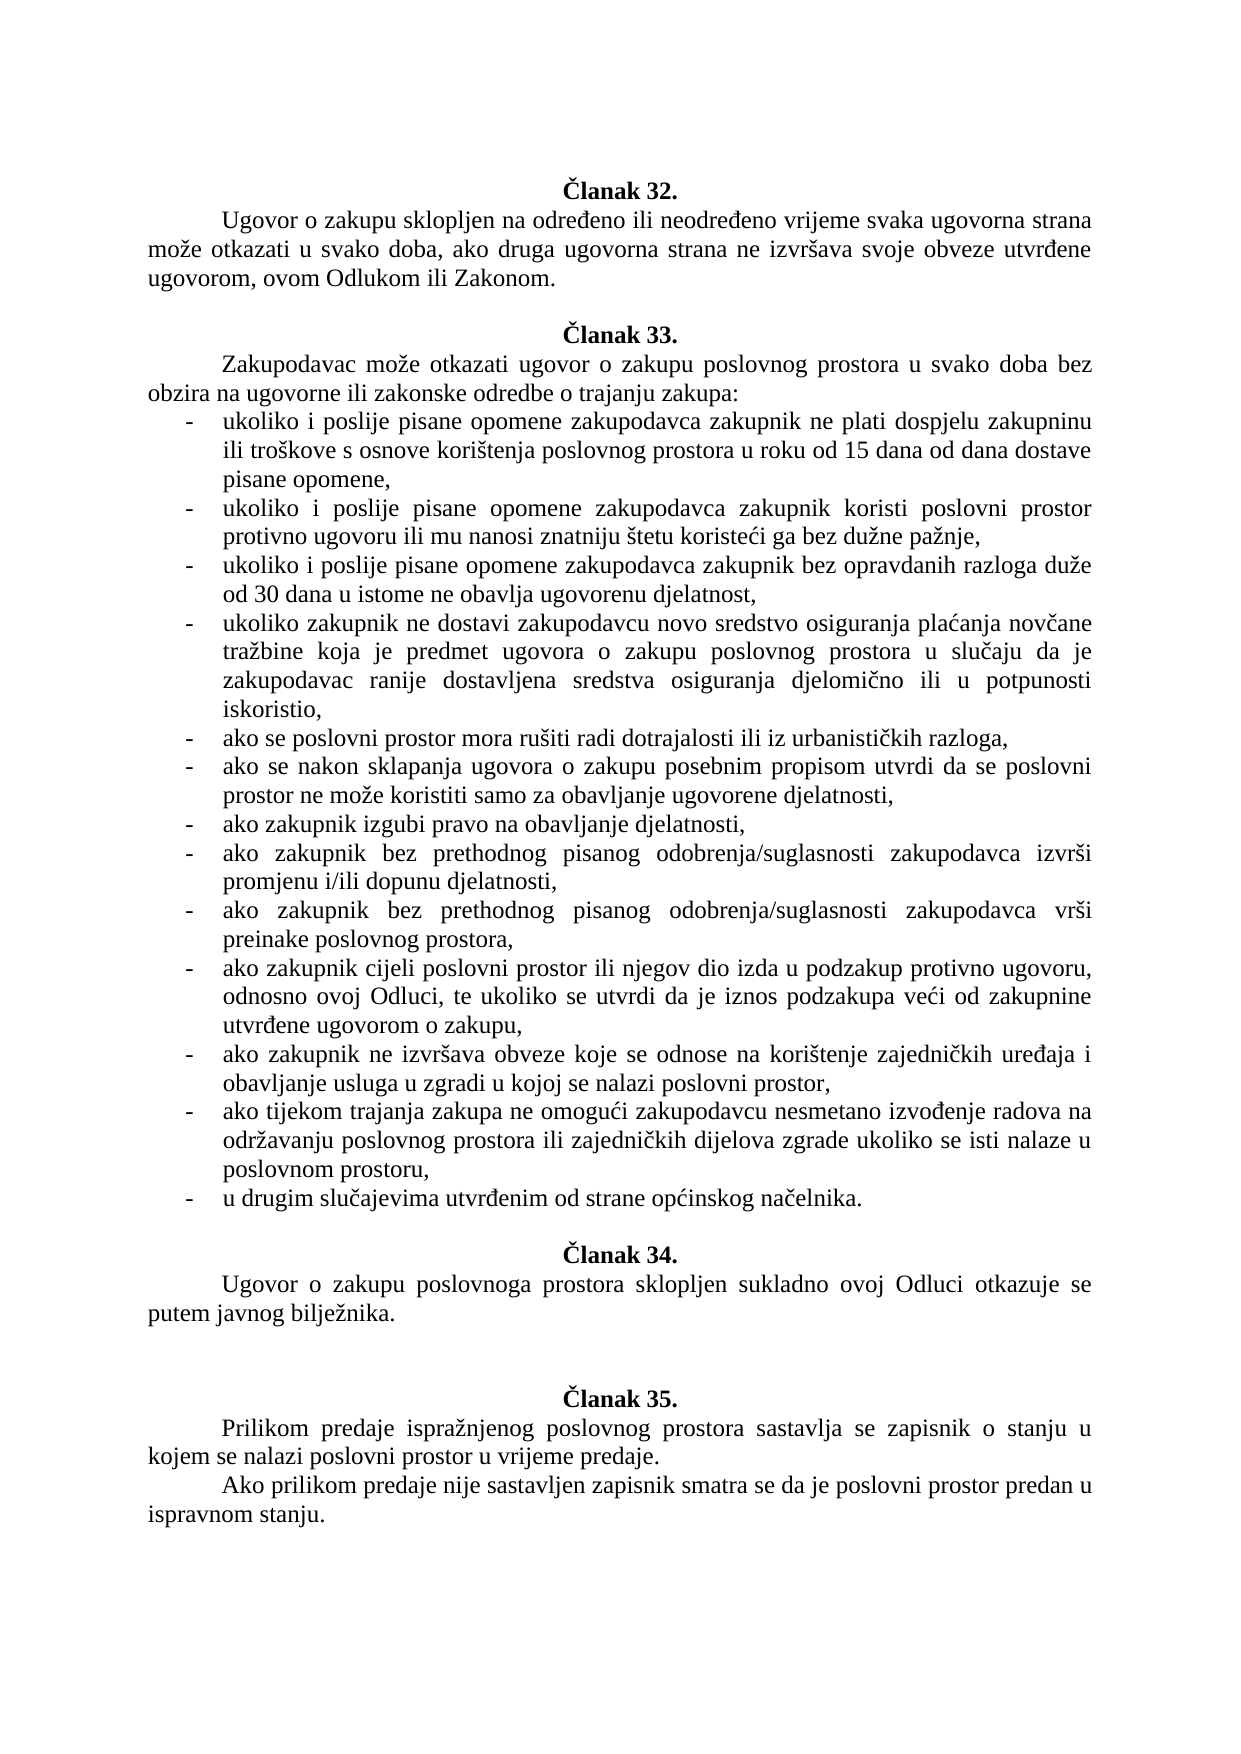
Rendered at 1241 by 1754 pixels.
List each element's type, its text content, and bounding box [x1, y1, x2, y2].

text Ugovor o zakupu sklopljen na određeno ili neodređeno vrijeme svaka ugovorna strana može otkazati u svako doba, ako druga ugovorna strana ne izvršava svoje obveze utvrđene ugovorom, ovom Odlukom ili Zakonom. [148, 205, 1093, 291]
text Članak 35. [148, 1384, 1093, 1413]
list ako se poslovni prostor mora rušiti radi dotrajalosti ili iz urbanističkih razloga, [185, 723, 1093, 751]
list ako zakupnik bez prethodnog pisanog odobrenja/suglasnosti zakupodavca vrši preinake poslovnog prostora, [185, 895, 1093, 953]
text Članak 33. [148, 320, 1093, 349]
list ako zakupnik ne izvršava obveze koje se odnose na korištenje zajedničkih uređaja i obavljanje usluga u zgradi u kojoj se nalazi poslovni prostor, [185, 1039, 1093, 1096]
list ako tijekom trajanja zakupa ne omogući zakupodavcu nesmetano izvođenje radova na održavanju poslovnog prostora ili zajedničkih dijelova zgrade ukoliko se isti nalaze u poslovnom prostoru, [185, 1096, 1093, 1183]
text Ako prilikom predaje nije sastavljen zapisnik smatra se da je poslovni prostor predan u ispravnom stanju. [148, 1470, 1093, 1528]
text Ugovor o zakupu poslovnoga prostora sklopljen sukladno ovoj Odluci otkazuje se putem javnog bilježnika. [148, 1269, 1093, 1326]
list ako zakupnik bez prethodnog pisanog odobrenja/suglasnosti zakupodavca izvrši promjenu i/ili dopunu djelatnosti, [185, 838, 1093, 895]
text Prilikom predaje ispražnjenog poslovnog prostora sastavlja se zapisnik o stanju u kojem se nalazi poslovni prostor u vrijeme predaje. [148, 1413, 1093, 1470]
list ukoliko zakupnik ne dostavi zakupodavcu novo sredstvo osiguranja plaćanja novčane tražbine koja je predmet ugovora o zakupu poslovnog prostora u slučaju da je zakupodavac ranije dostavljena sredstva osiguranja djelomično ili u potpunosti iskoristio, [185, 608, 1093, 723]
list ukoliko i poslije pisane opomene zakupodavca zakupnik bez opravdanih razloga duže od 30 dana u istome ne obavlja ugovorenu djelatnost, [185, 550, 1093, 608]
list ukoliko i poslije pisane opomene zakupodavca zakupnik koristi poslovni prostor protivno ugovoru ili mu nanosi znatniju štetu koristeći ga bez dužne pažnje, [185, 493, 1093, 550]
list ukoliko i poslije pisane opomene zakupodavca zakupnik ne plati dospjelu zakupninu ili troškove s osnove korištenja poslovnog prostora u roku od 15 dana od dana dostave pisane opomene, [185, 406, 1093, 493]
list ako zakupnik izgubi pravo na obavljanje djelatnosti, [185, 809, 1093, 838]
list u drugim slučajevima utvrđenim od strane općinskog načelnika. [185, 1183, 1093, 1211]
list ako se nakon sklapanja ugovora o zakupu posebnim propisom utvrdi da se poslovni prostor ne može koristiti samo za obavljanje ugovorene djelatnosti, [185, 751, 1093, 809]
text Članak 34. [148, 1240, 1093, 1269]
text Zakupodavac može otkazati ugovor o zakupu poslovnog prostora u svako doba bez obzira na ugovorne ili zakonske odredbe o trajanju zakupa: [148, 349, 1093, 406]
list ako zakupnik cijeli poslovni prostor ili njegov dio izda u podzakup protivno ugovoru, odnosno ovoj Odluci, te ukoliko se utvrdi da je iznos podzakupa veći od zakupnine utvrđene ugovorom o zakupu, [185, 953, 1093, 1039]
text Članak 32. [148, 176, 1093, 205]
